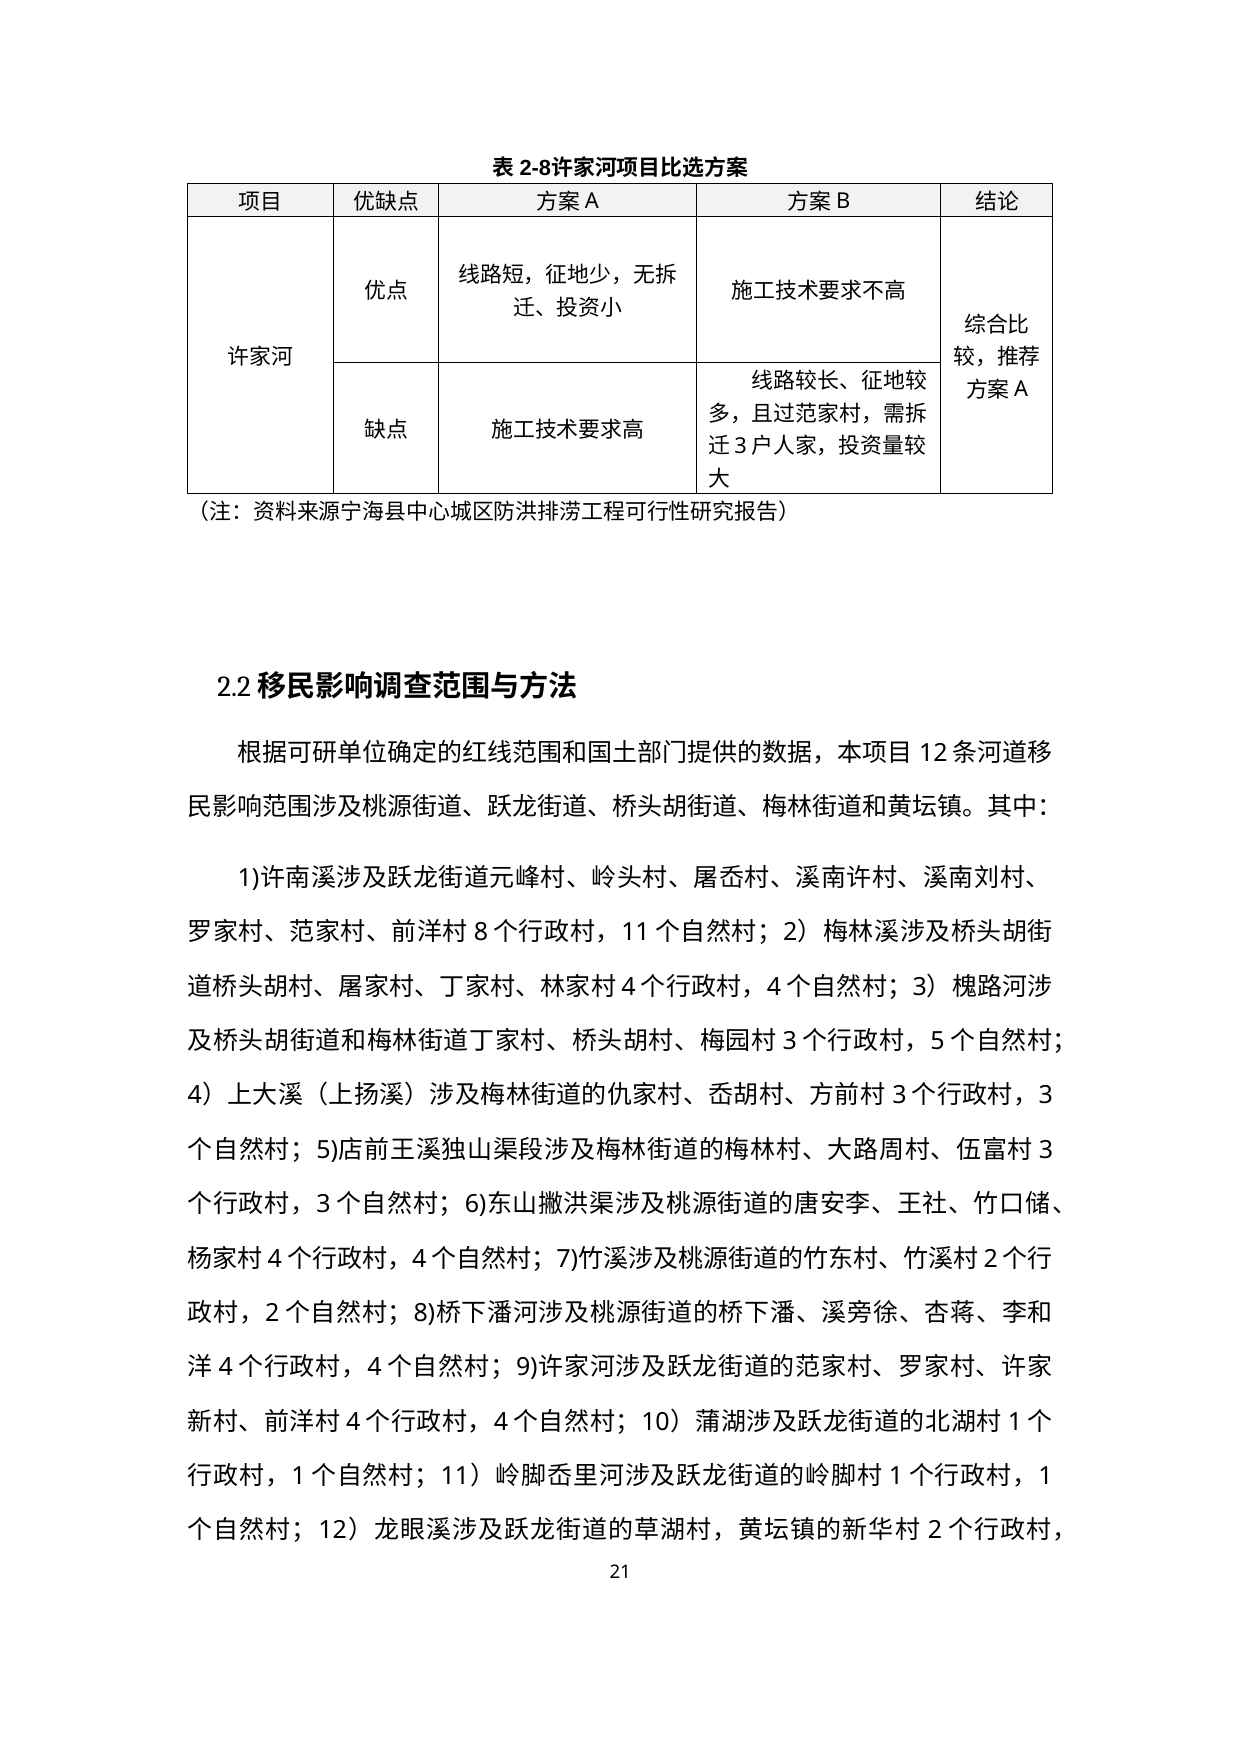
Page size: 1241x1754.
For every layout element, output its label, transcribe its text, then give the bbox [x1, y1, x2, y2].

table_cell 施工技术要求高 [439, 363, 696, 493]
table_cell 优点 [334, 217, 438, 362]
table_cell 线路较长、征地较多，且过范家村，需拆迁3户人家，投资量较大 [697, 363, 940, 493]
table_cell 线路短，征地少，无拆迁、投资小 [439, 217, 696, 362]
table_cell 综合比较，推荐方案A [941, 217, 1052, 493]
table_header 结论 [941, 184, 1052, 216]
table_header 优缺点 [334, 184, 438, 216]
table_cell 缺点 [334, 363, 438, 493]
table_cell 许家河 [188, 217, 333, 493]
table_header 方案A [439, 184, 696, 216]
table_header 项目 [188, 184, 333, 216]
subtitle 移民影响调查范围与方法 [217, 651, 1053, 716]
table_cell 施工技术要求不高 [697, 217, 940, 362]
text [187, 857, 1053, 1546]
table_header 方案B [697, 184, 940, 216]
text 根据可研单位确定的红线范围和国土部门提供的数据，本项目12条河道移民影响范围涉及桃源街道、跃龙街道、桥头胡街道、梅林街道和黄坛镇。其中： [187, 732, 1053, 823]
text （注：资料来源宁海县中心城区防洪排涝工程可行性研究报告） [187, 494, 1053, 526]
